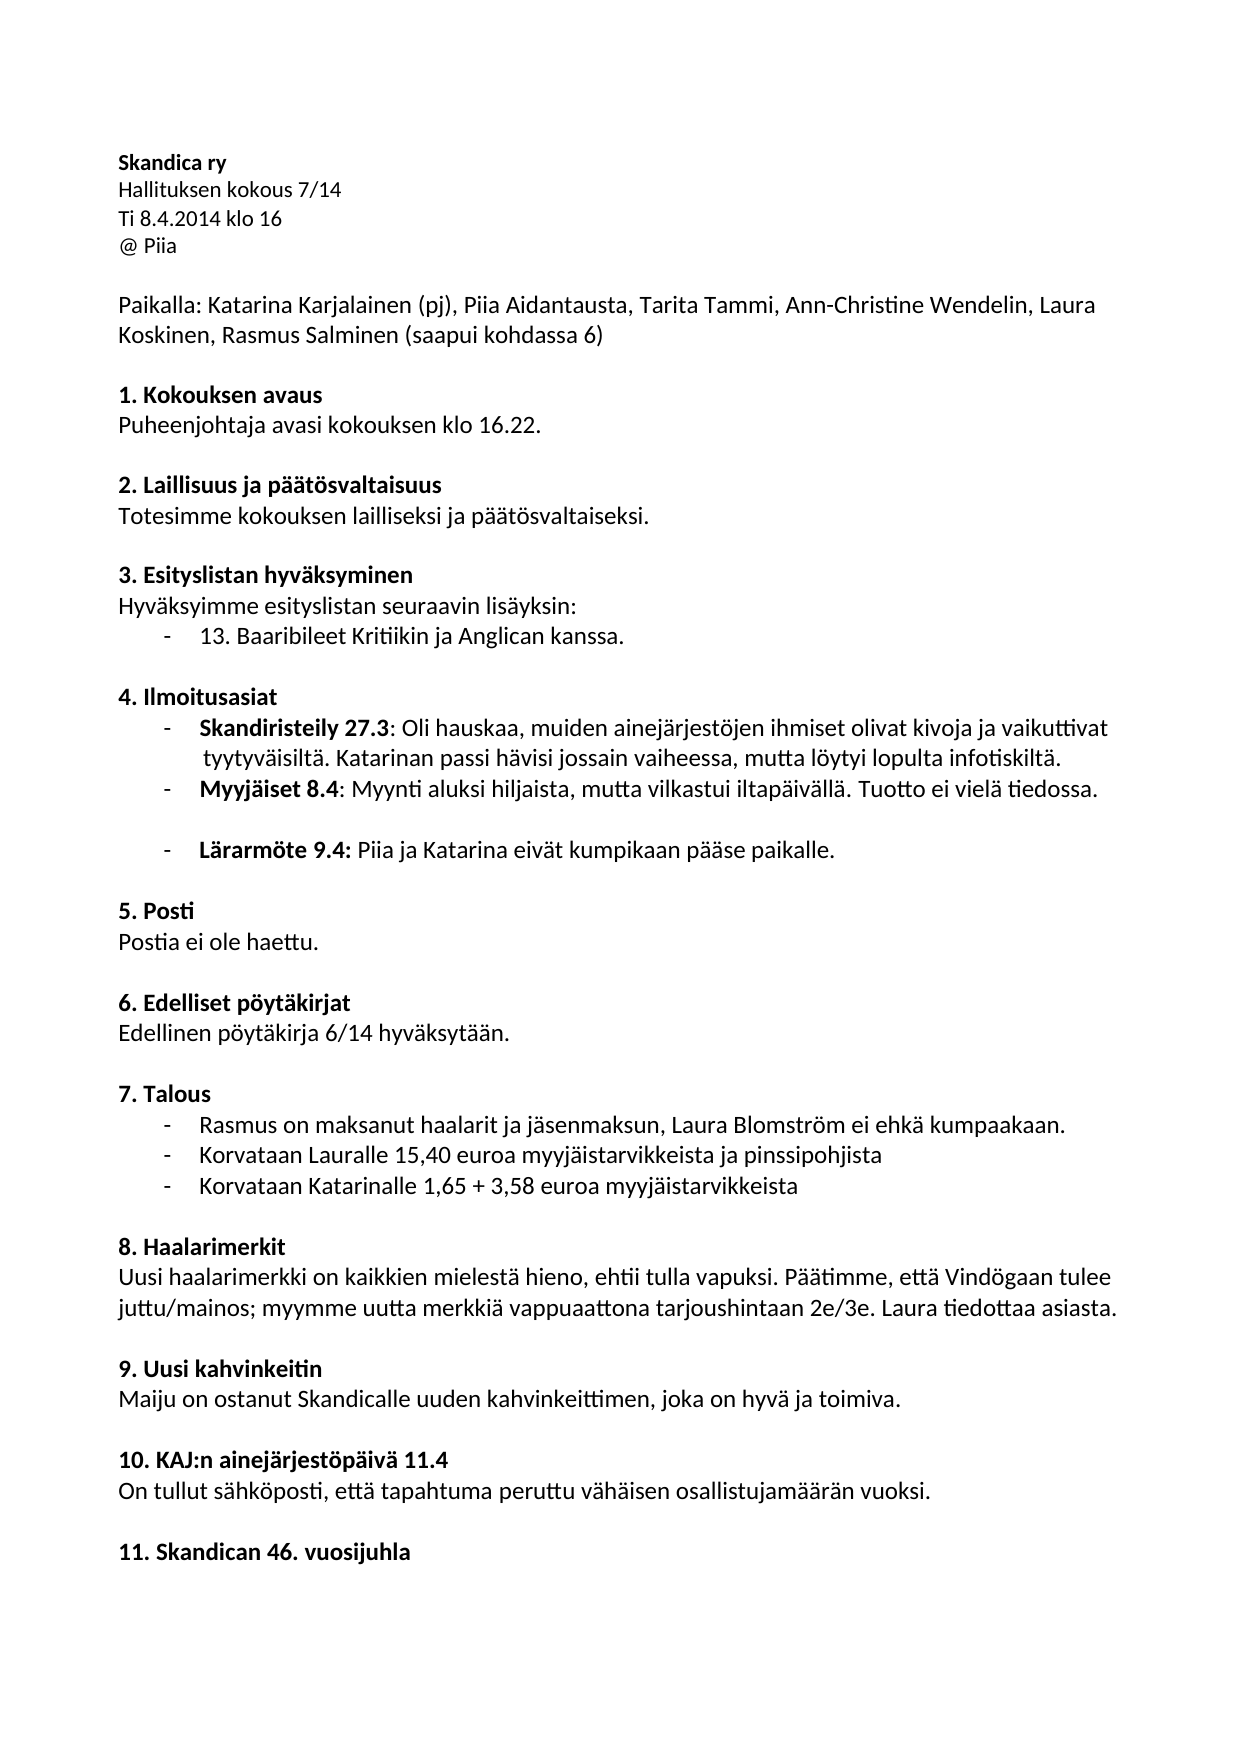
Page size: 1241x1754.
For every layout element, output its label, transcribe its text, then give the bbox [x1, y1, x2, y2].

text - Myyjäiset 8.4: Myynti aluksi hiljaista, mutta vilkastui iltapäivällä. Tuotto ei vielä tiedossa. - Lärarmöte 9.4: Piia ja Katarina eivät kumpikaan pääse paikalle. [118, 773, 1122, 865]
text - Rasmus on maksanut haalarit ja jäsenmaksun, Laura Blomström ei ehkä kumpaakaan. [118, 1109, 1122, 1139]
text Skandica ry Hallituksen kokous 7/14 Ti 8.4.2014 klo 16 @ Piia [118, 148, 1122, 260]
text Hyväksyimme esityslistan seuraavin lisäyksin: [118, 590, 1122, 621]
text 7. Talous [118, 1078, 1122, 1109]
text On tullut sähköposti, että tapahtuma peruttu vähäisen osallistujamäärän vuoksi. [118, 1475, 1122, 1506]
text 6. Edelliset pöytäkirjat [118, 987, 1122, 1017]
text 9. Uusi kahvinkeitin [118, 1353, 1122, 1383]
text Postia ei ole haettu. [118, 926, 1122, 956]
text Edellinen pöytäkirja 6/14 hyväksytään. [118, 1017, 1122, 1048]
text Uusi haalarimerkki on kaikkien mielestä hieno, ehtii tulla vapuksi. Päätimme, että Vindögaan tulee juttu/mainos; myymme uutta merkkiä vappuaattona tarjoushintaan 2e/3e. Laura tiedottaa asiasta. [118, 1261, 1122, 1322]
text 8. Haalarimerkit [118, 1231, 1122, 1261]
text - 13. Baaribileet Kritiikin ja Anglican kanssa. [118, 621, 1122, 651]
text 3. Esityslistan hyväksyminen [118, 559, 1122, 590]
text Paikalla: Katarina Karjalainen (pj), Piia Aidantausta, Tarita Tammi, Ann-Christine Wendelin, Laura Koskinen, Rasmus Salminen (saapui kohdassa 6) [118, 289, 1122, 350]
text - Korvataan Lauralle 15,40 euroa myyjäistarvikkeista ja pinssipohjista [118, 1139, 1122, 1170]
text 11. Skandican 46. vuosijuhla [118, 1536, 1122, 1567]
text - Korvataan Katarinalle 1,65 + 3,58 euroa myyjäistarvikkeista [118, 1170, 1122, 1200]
text 5. Posti [118, 895, 1122, 926]
text - Skandiristeily 27.3: Oli hauskaa, muiden ainejärjestöjen ihmiset olivat kivoja ja vaikuttivat [118, 712, 1122, 743]
text 10. KAJ:n ainejärjestöpäivä 11.4 [118, 1444, 1122, 1475]
text 4. Ilmoitusasiat [118, 682, 1122, 712]
text 2. Laillisuus ja päätösvaltaisuus Totesimme kokouksen lailliseksi ja päätösvaltaiseksi. [118, 469, 1122, 530]
text Maiju on ostanut Skandicalle uuden kahvinkeittimen, joka on hyvä ja toimiva. [118, 1383, 1122, 1414]
text 1. Kokouksen avaus Puheenjohtaja avasi kokouksen klo 16.22. [118, 379, 1122, 440]
text tyytyväisiltä. Katarinan passi hävisi jossain vaiheessa, mutta löytyi lopulta infotiskiltä. [118, 743, 1122, 773]
